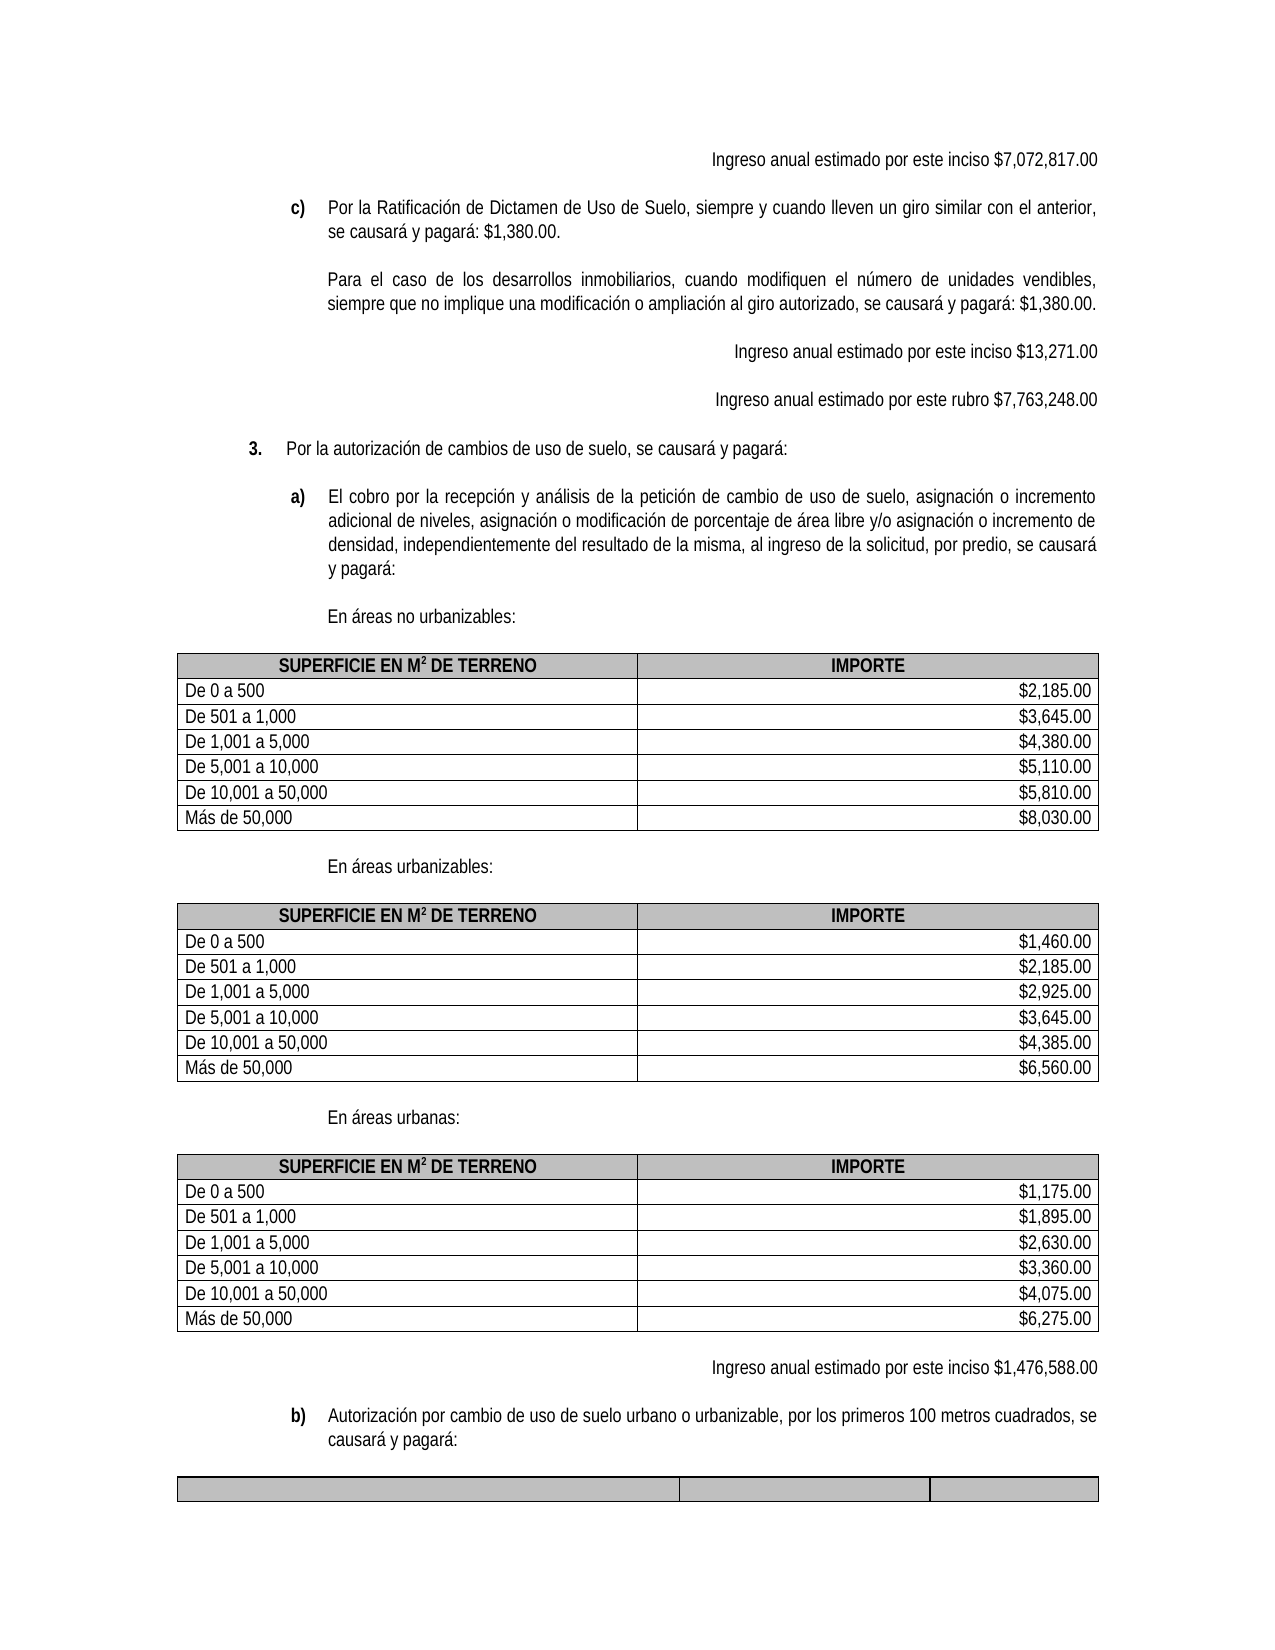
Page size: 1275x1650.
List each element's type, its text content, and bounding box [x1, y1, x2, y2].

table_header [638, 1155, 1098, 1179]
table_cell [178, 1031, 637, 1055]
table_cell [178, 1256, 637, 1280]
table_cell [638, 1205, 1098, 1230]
list Por la Ratificación de Dictamen de Uso de Suelo, siempre y cuando lleven un giro similar con el anterior, se causará y pagará: $1,380.00. [291, 196, 1098, 242]
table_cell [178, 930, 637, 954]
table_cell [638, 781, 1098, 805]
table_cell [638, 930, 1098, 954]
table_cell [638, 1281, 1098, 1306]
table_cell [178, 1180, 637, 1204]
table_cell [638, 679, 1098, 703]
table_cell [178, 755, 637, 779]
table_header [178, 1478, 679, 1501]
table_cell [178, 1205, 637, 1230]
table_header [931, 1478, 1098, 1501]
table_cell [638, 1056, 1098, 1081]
list Por la autorización de cambios de uso de suelo, se causará y pagará: [249, 436, 1098, 459]
text Ingreso anual estimado por este rubro $7,763,248.00 [177, 388, 1098, 411]
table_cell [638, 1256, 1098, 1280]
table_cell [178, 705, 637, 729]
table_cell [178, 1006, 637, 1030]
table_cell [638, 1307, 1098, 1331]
text Ingreso anual estimado por este inciso $1,476,588.00 [174, 1356, 1098, 1379]
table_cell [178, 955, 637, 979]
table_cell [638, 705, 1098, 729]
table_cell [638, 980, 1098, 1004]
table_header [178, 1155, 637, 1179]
text En áreas urbanizables: [327, 855, 1098, 878]
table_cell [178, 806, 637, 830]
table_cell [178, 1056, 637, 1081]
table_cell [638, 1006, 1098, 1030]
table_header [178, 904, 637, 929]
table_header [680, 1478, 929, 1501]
list El cobro por la recepción y análisis de la petición de cambio de uso de suelo, asignación o incremento adicional de niveles, asignación o modificación de porcentaje de área libre y/o asignación o incremento de densidad, independientemente del resultado de la misma, al ingreso de la solicitud, por predio, se causará y pagará: [291, 484, 1098, 579]
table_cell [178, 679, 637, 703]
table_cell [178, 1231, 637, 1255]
text En áreas no urbanizables: [327, 605, 1098, 627]
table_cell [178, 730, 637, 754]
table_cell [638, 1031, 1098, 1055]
text En áreas urbanas: [327, 1106, 1098, 1128]
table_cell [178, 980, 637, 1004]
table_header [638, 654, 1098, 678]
text Ingreso anual estimado por este inciso $7,072,817.00 [170, 148, 1098, 170]
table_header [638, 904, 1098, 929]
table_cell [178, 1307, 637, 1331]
text Ingreso anual estimado por este inciso $13,271.00 [385, 340, 1098, 363]
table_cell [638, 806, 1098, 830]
text Para el caso de los desarrollos inmobiliarios, cuando modifiquen el número de unidades vendibles, siempre que no implique una modificación o ampliación al giro autorizado, se causará y pagará: $1,380.00. [327, 268, 1098, 315]
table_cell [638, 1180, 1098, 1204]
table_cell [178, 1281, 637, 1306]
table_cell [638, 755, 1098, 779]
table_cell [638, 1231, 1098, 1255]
list Autorización por cambio de uso de suelo urbano o urbanizable, por los primeros 100 metros cuadrados, se causará y pagará: [291, 1404, 1098, 1451]
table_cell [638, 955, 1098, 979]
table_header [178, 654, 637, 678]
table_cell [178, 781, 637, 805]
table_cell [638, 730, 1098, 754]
